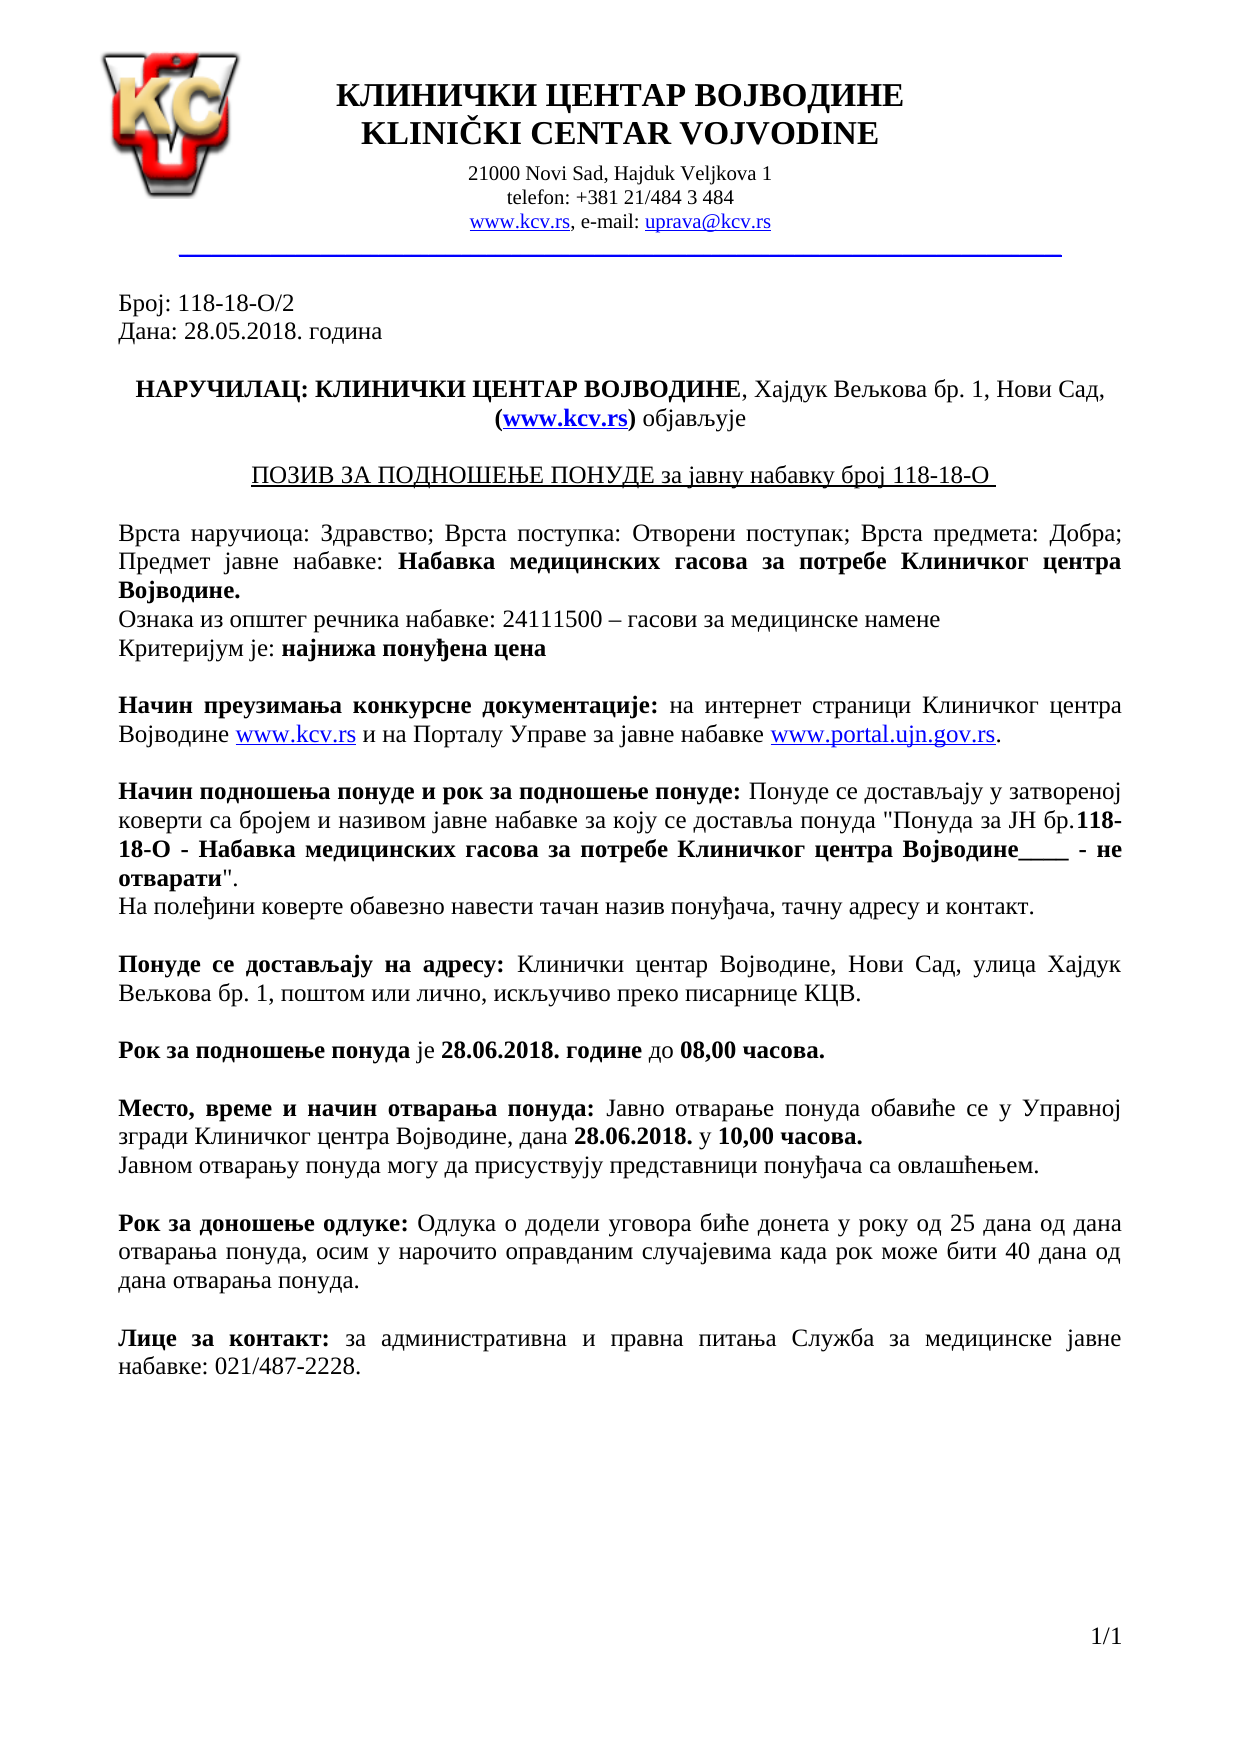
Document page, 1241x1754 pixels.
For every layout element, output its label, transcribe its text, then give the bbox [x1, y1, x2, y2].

text Лице за контакт: за административна и правна питања Служба за медицинске јавне набавке: 021/487-2228. [118, 1323, 1122, 1380]
text Јавном отварању понуда могу да присуствују представници понуђача са овлашћењем. [118, 1150, 1122, 1179]
text Врста наручиоца: Здравство; Врста поступка: Отворени поступак; Врста предмета: ; Предмет јавне набавке: Набавка медицинских гасова за потребе Клиничког центра Војводине. [118, 518, 1122, 604]
text Место, време и начин отварања понуда: Јавно отварање понуда обавиће се у Управној згради Клиничког центра Војводине, дана 28.06.2018. у 10,00 часова. [118, 1093, 1122, 1150]
text Начин подношења понуде и рок за подношење понуде: Понуде се достављају у затвореној коверти са бројем и називом јавне набавке за коју се доставља понуда "Понуда за ЈН бр.118-18-O - Набавка медицинских гасова за потребе Клиничког центра Војводине____ - не отварати". [118, 776, 1122, 891]
text Понуде се достављају на адресу: Клинички центар Војводине, Нови Сад, улица Хајдук Вељкова бр. 1, поштом или лично, искључиво преко писарнице КЦВ. [118, 949, 1122, 1006]
subtitle ПОЗИВ ЗА ПОДНОШЕЊЕ ПОНУДЕ за јавну набавку број 118-18-О [118, 460, 1122, 489]
text Број: 118-18-О/2 [118, 288, 1122, 316]
text Oзнака из општег речника набавке: 24111500 – гасови за медицинске намене [118, 604, 1122, 633]
text Рок за подношење понуда је 28.06.2018. године до 08,00 часова. [118, 1035, 1122, 1064]
text Критеријум је: најнижа понуђена цена [118, 633, 1122, 661]
picture [98, 50, 244, 199]
subtitle НАРУЧИЛАЦ: КЛИНИЧКИ ЦЕНТАР ВОЈВОДИНЕ, Хајдук Вељкова бр. 1, Нови Сад, (www.kcv.rs) објављује [118, 374, 1122, 431]
text Рок за доношење одлуке: Одлука о додели уговора биће донета у року од 25 дана од дана отварања понуда, осим у нарочито оправданим случајевима када рок може бити 40 дана од дана отварања понуда. [118, 1208, 1122, 1294]
text Дана: 28.05.2018. година [118, 316, 1122, 345]
text Начин преузимања конкурсне документације: на интернет страници Клиничког центра Војводине www.kcv.rs и на Порталу Управе за јавне набавке www.portal.ujn.gov.rs. [118, 690, 1122, 748]
text На полеђини коверте обавезно навести тачан назив понуђача, тачну адресу и контакт. [118, 891, 1122, 920]
